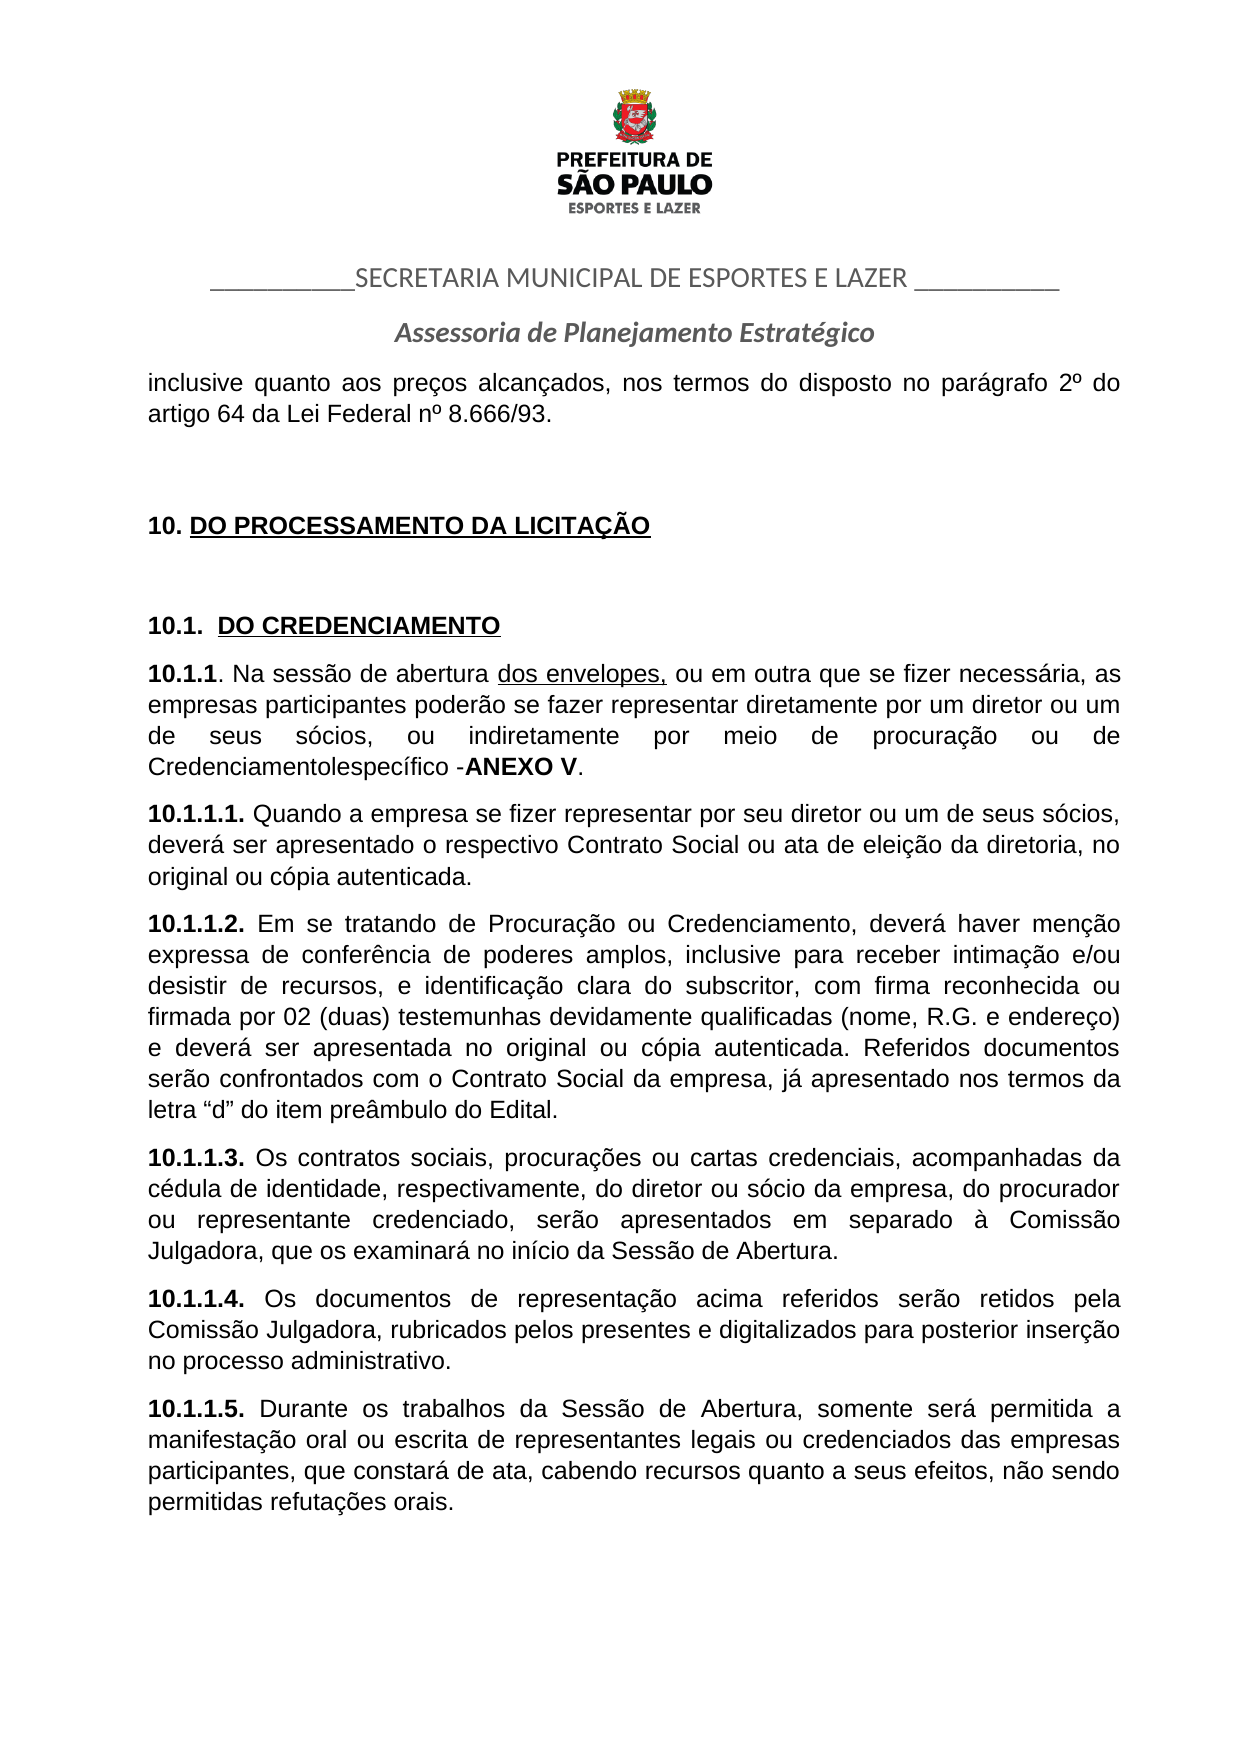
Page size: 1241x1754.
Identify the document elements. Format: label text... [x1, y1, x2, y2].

text 10.1.1.3. Os contratos sociais, procurações ou cartas credenciais, acompanhadas da cédula de identidade, respectivamente, do diretor ou sócio da empresa, do procurador ou representante credenciado, serão apresentados em separado à Comissão Julgadora, que os examinará no início da Sessão de Abertura. [148, 1143, 1122, 1265]
text 10.1.1.2. Em se tratando de Procuração ou Credenciamento, deverá haver menção expressa de conferência de poderes amplos, inclusive para receber intimação e/ou desistir de recursos, e identificação clara do subscritor, com firma reconhecida ou firmada por 02 (duas) testemunhas devidamente qualificadas (nome, R.G. e endereço) e deverá ser apresentada no original ou cópia autenticada. Referidos documentos serão confrontados com o Contrato Social da empresa, já apresentado nos termos da letra “d” do item preâmbulo do Edital. [148, 909, 1122, 1124]
text 10. DO PROCESSAMENTO DA LICITAÇÃO [148, 511, 1122, 540]
picture [522, 66, 747, 236]
text 10.1. Do Credenciamento [148, 611, 1122, 640]
text 10.1.1.4. Os documentos de representação acima referidos serão retidos pela Comissão Julgadora, rubricados pelos presentes e digitalizados para posterior inserção no processo administrativo. [148, 1284, 1122, 1375]
text 10.1.1. Na sessão de abertura dos envelopes, ou em outra que se fizer necessária, as empresas participantes poderão se fazer representar diretamente por um diretor ou um de seus sócios, ou indiretamente por meio de procuração ou de Credenciamentolespecífico -ANEXO V. [148, 659, 1122, 781]
text 10.1.1.1. Quando a empresa se fizer representar por seu diretor ou um de seus sócios, deverá ser apresentado o respectivo Contrato Social ou ata de eleição da diretoria, no original ou cópia autenticada. [148, 799, 1122, 890]
text 10.1.1.5. Durante os trabalhos da Sessão de Abertura, somente será permitida a manifestação oral ou escrita de representantes legais ou credenciados das empresas participantes, que constará de ata, cabendo recursos quanto a seus efeitos, não sendo permitidas refutações orais. [148, 1394, 1122, 1516]
